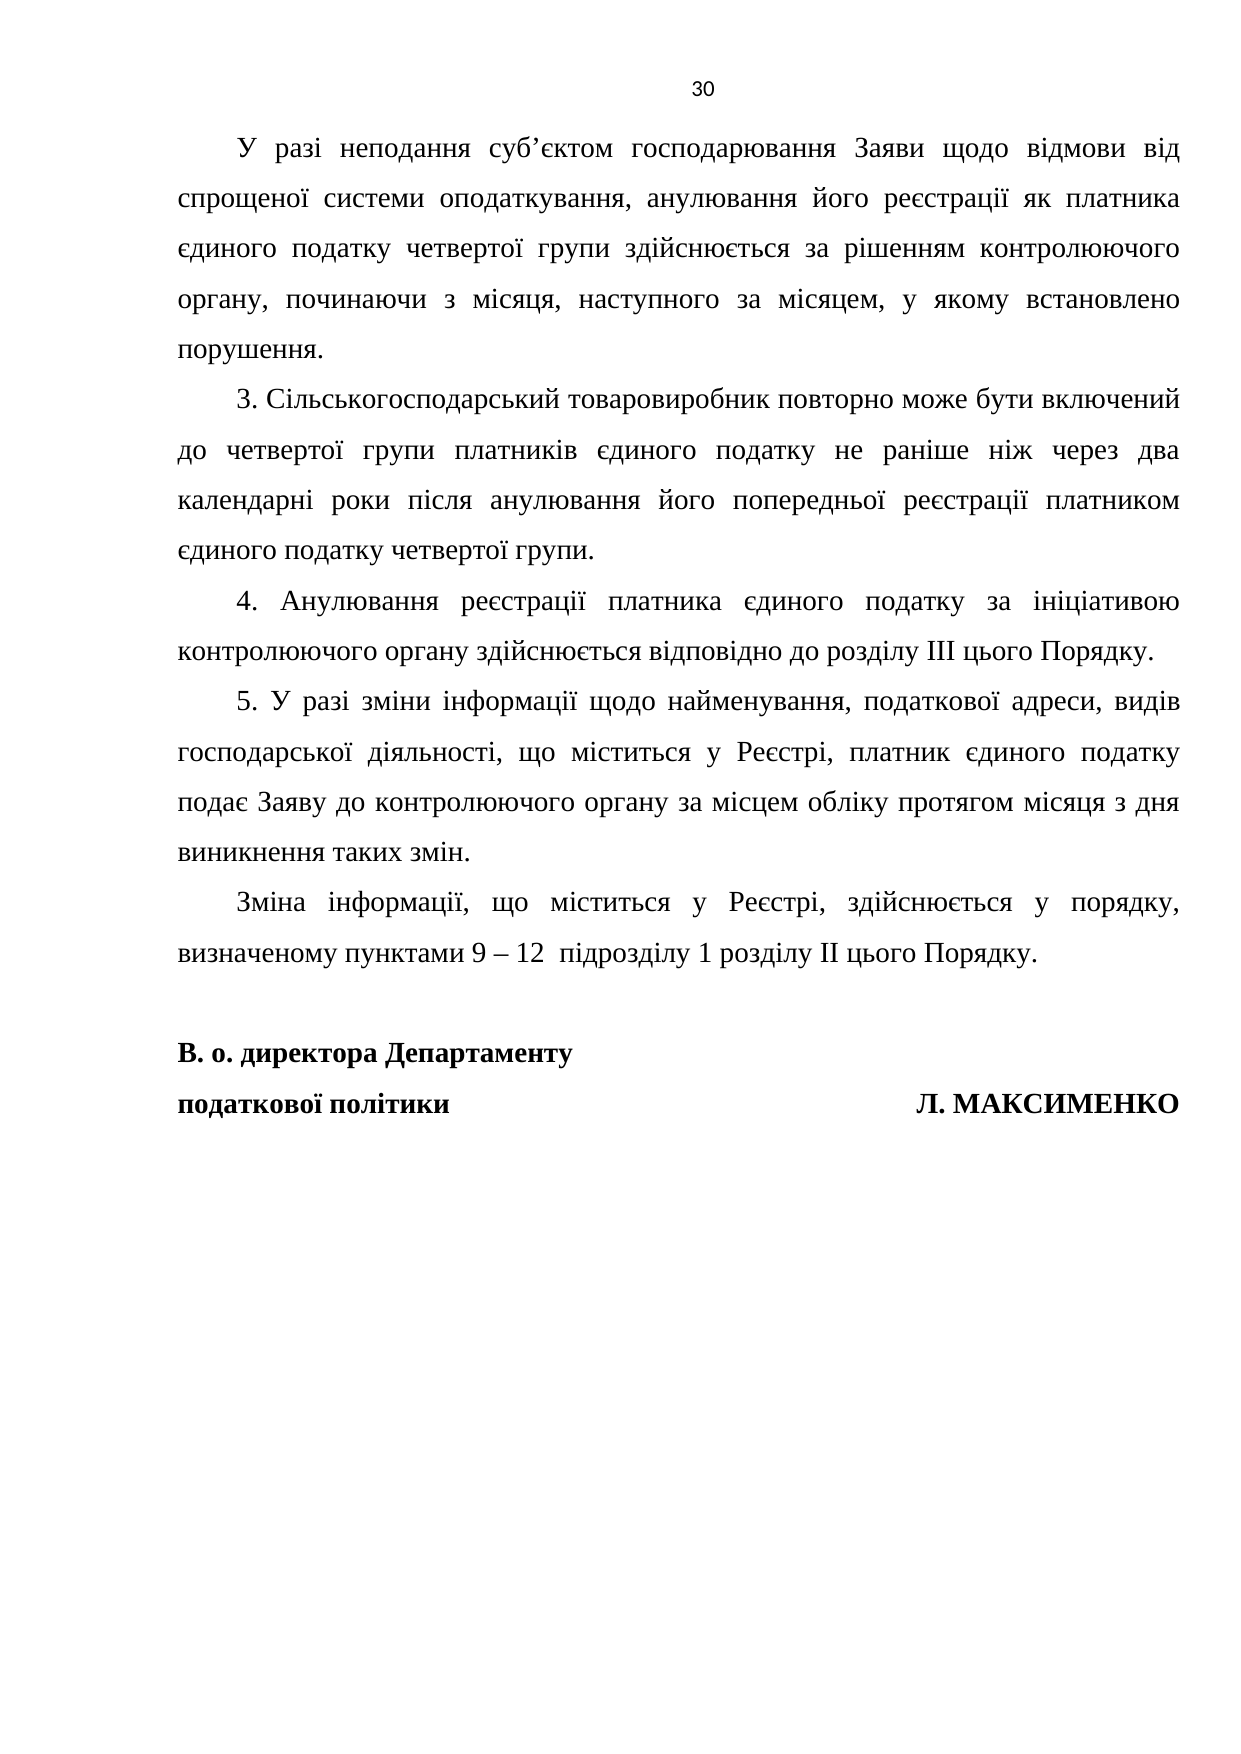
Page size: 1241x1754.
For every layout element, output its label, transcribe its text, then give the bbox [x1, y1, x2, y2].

text У разі неподання суб’єктом господарювання Заяви щодо відмови від спрощеної системи оподаткування, анулювання його реєстрації як платника єдиного податку четвертої групи здійснюється за рішенням контролюючого органу, починаючи з місяця, наступного за місяцем, у якому встановлено порушення. [177, 130, 1181, 365]
text Зміна інформації, що міститься у Реєстрі, здійснюється у порядку, визначеному пунктами 9 – 12 підрозділу 1 розділу ІІ цього Порядку. [177, 884, 1181, 968]
text 4. Анулювання реєстрації платника єдиного податку за ініціативою контролюючого органу здійснюється відповідно до розділу ІІІ цього Порядку. [177, 583, 1181, 667]
text податкової політики Л. МАКСИМЕНКО [177, 1086, 1181, 1119]
text В. о. директора Департаменту [177, 1036, 1181, 1069]
text 3. Сільськогосподарський товаровиробник повторно може бути включений до четвертої групи платників єдиного податку не раніше ніж через два календарні роки після анулювання його попередньої реєстрації платником єдиного податку четвертої групи. [177, 381, 1181, 566]
text 5. У разі зміни інформації щодо найменування, податкової адреси, видів господарської діяльності, що міститься у Реєстрі, платник єдиного податку подає Заяву до контролюючого органу за місцем обліку протягом місяця з дня виникнення таких змін. [177, 683, 1181, 868]
